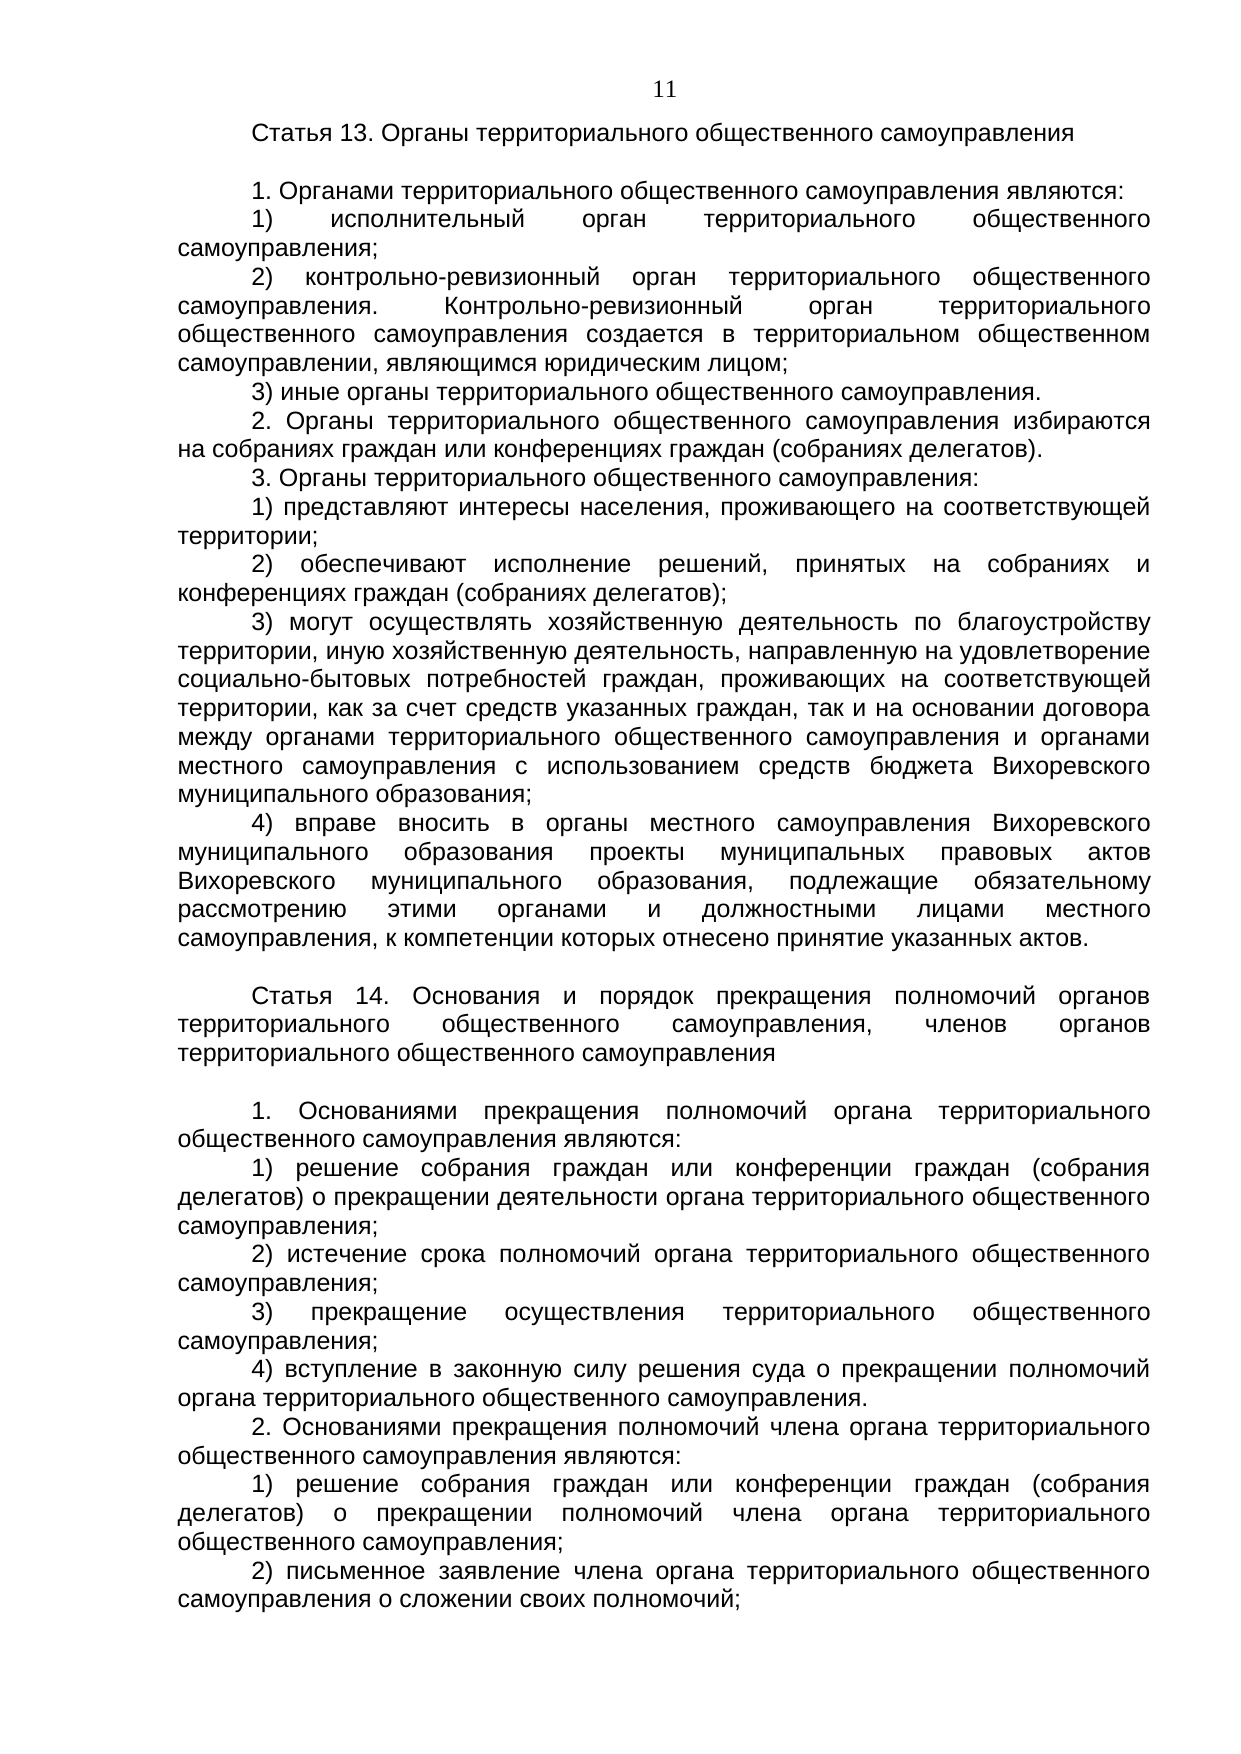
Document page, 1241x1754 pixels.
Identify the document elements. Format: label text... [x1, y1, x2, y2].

text 1) представляют интересы населения, проживающего на соответствующей территории; [177, 492, 1152, 549]
text 4) вступление в законную силу решения суда о прекращении полномочий органа территориального общественного самоуправления. [177, 1354, 1152, 1412]
text 2. Органы территориального общественного самоуправления избираются на собраниях граждан или конференциях граждан (собраниях делегатов). [177, 406, 1152, 463]
text 2) письменное заявление члена органа территориального общественного самоуправления о сложении своих полномочий; [177, 1556, 1152, 1613]
text 1) исполнительный орган территориального общественного самоуправления; [177, 204, 1152, 262]
text 3) прекращение осуществления территориального общественного самоуправления; [177, 1297, 1152, 1354]
text Статья 13. Органы территориального общественного самоуправления [177, 118, 1152, 147]
text 1) решение собрания граждан или конференции граждан (собрания делегатов) о прекращении полномочий члена органа территориального общественного самоуправления; [177, 1469, 1152, 1556]
text 1) решение собрания граждан или конференции граждан (собрания делегатов) о прекращении деятельности органа территориального общественного самоуправления; [177, 1153, 1152, 1239]
text 2. Основаниями прекращения полномочий члена органа территориального общественного самоуправления являются: [177, 1412, 1152, 1469]
text 2) обеспечивают исполнение решений, принятых на собраниях и конференциях граждан (собраниях делегатов); [177, 549, 1152, 607]
text 3) иные органы территориального общественного самоуправления. [177, 377, 1152, 406]
text 2) истечение срока полномочий органа территориального общественного самоуправления; [177, 1239, 1152, 1297]
text 3. Органы территориального общественного самоуправления: [177, 463, 1152, 492]
text Статья 14. Основания и порядок прекращения полномочий органов территориального общественного самоуправления, членов органов территориального общественного самоуправления [177, 981, 1152, 1067]
text 1. Органами территориального общественного самоуправления являются: [177, 176, 1152, 204]
text 3) могут осуществлять хозяйственную деятельность по благоустройству территории, иную хозяйственную деятельность, направленную на удовлетворение социально-бытовых потребностей граждан, проживающих на соответствующей территории, как за счет средств указанных граждан, так и на основании договора между органами территориального общественного самоуправления и органами местного самоуправления с использованием средств бюджета Вихоревского муниципального образования; [177, 607, 1152, 808]
text 2) контрольно-ревизионный орган территориального общественного самоуправления. Контрольно-ревизионный орган территориального общественного самоуправления создается в территориальном общественном самоуправлении, являющимся юридическим лицом; [177, 262, 1152, 377]
text 1. Основаниями прекращения полномочий органа территориального общественного самоуправления являются: [177, 1096, 1152, 1153]
text 4) вправе вносить в органы местного самоуправления Вихоревского муниципального образования проекты муниципальных правовых актов Вихоревского муниципального образования, подлежащие обязательному рассмотрению этими органами и должностными лицами местного самоуправления, к компетенции которых отнесено принятие указанных актов. [177, 808, 1152, 952]
